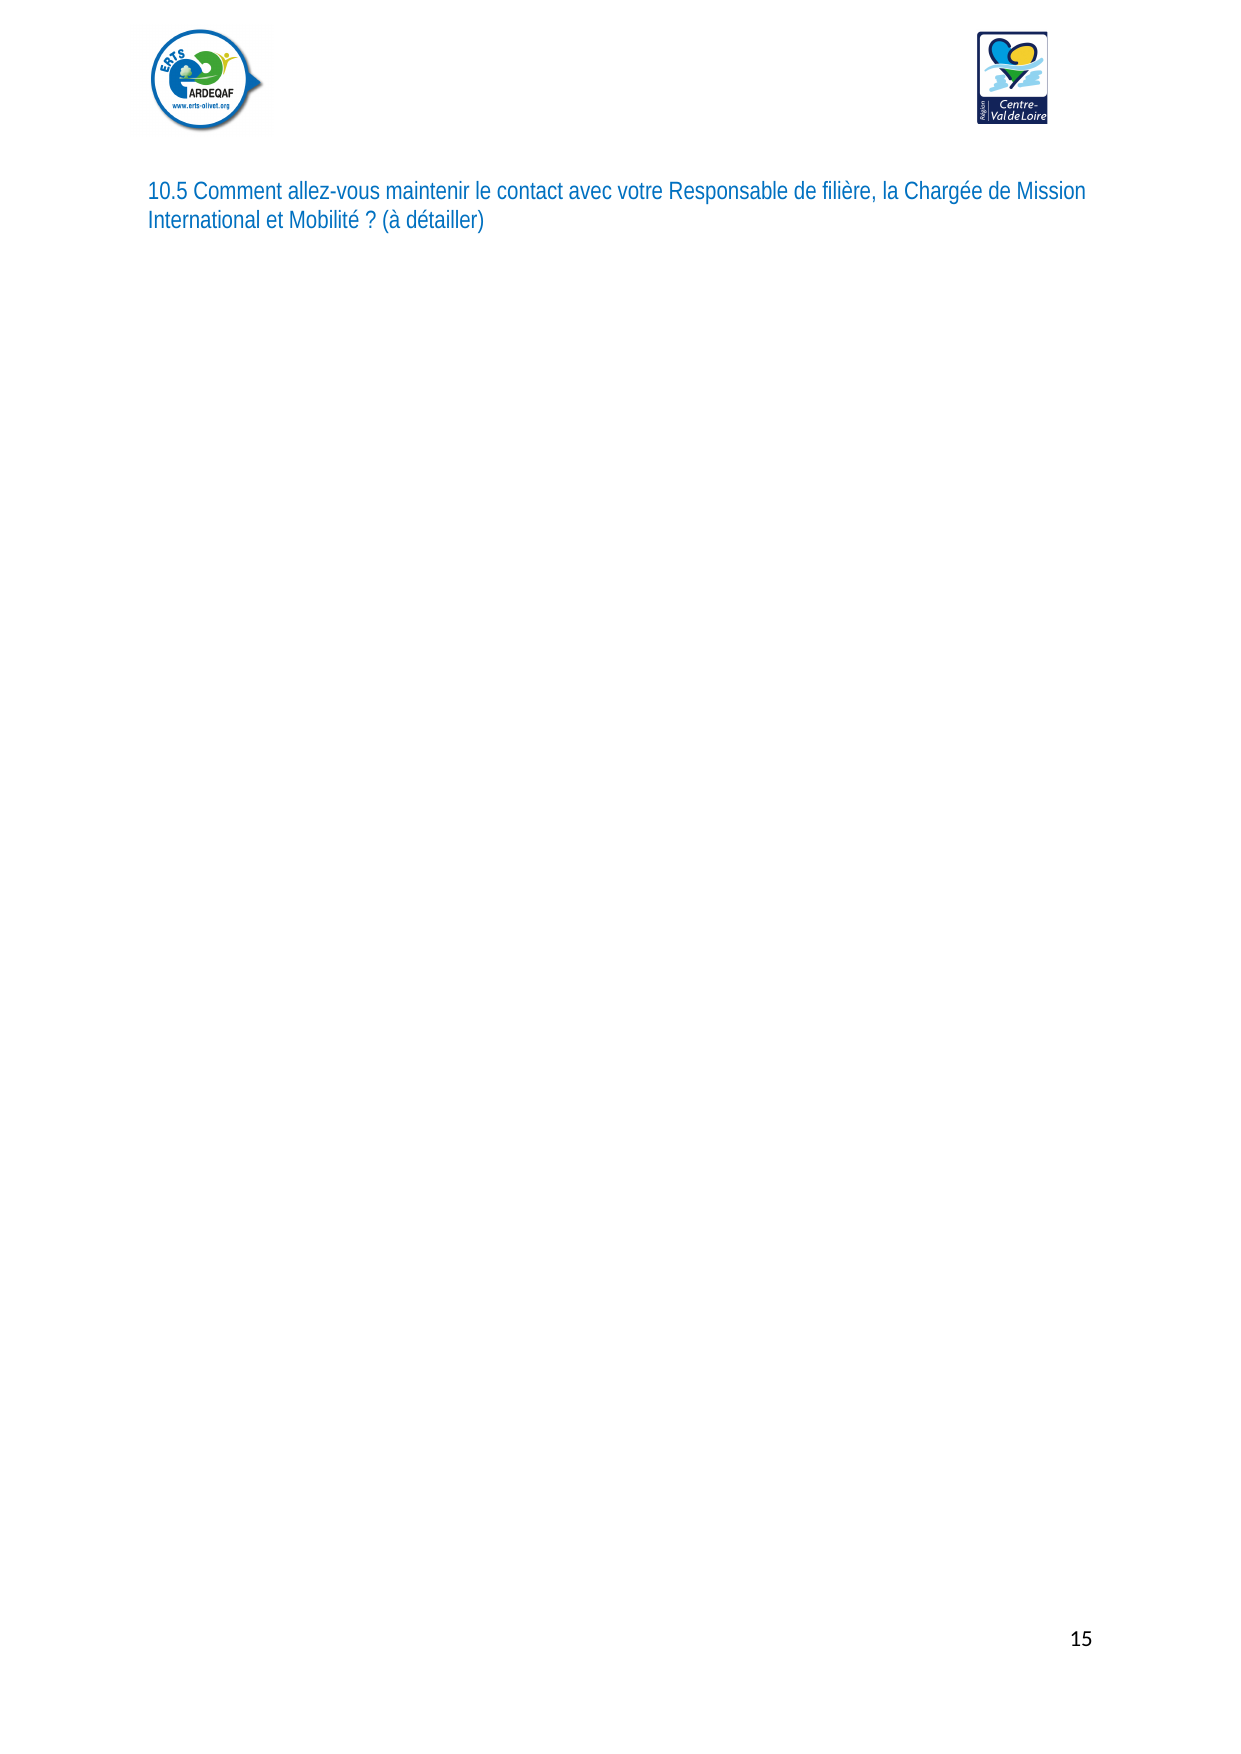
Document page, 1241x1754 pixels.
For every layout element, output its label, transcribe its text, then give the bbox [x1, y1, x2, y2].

picture [975, 29, 1048, 123]
text 10.5 Comment allez-vous maintenir le contact avec votre Responsable de filière, la Chargée de Mission International et Mobilité ? (à détailler) [148, 176, 1092, 234]
picture [130, 24, 274, 137]
